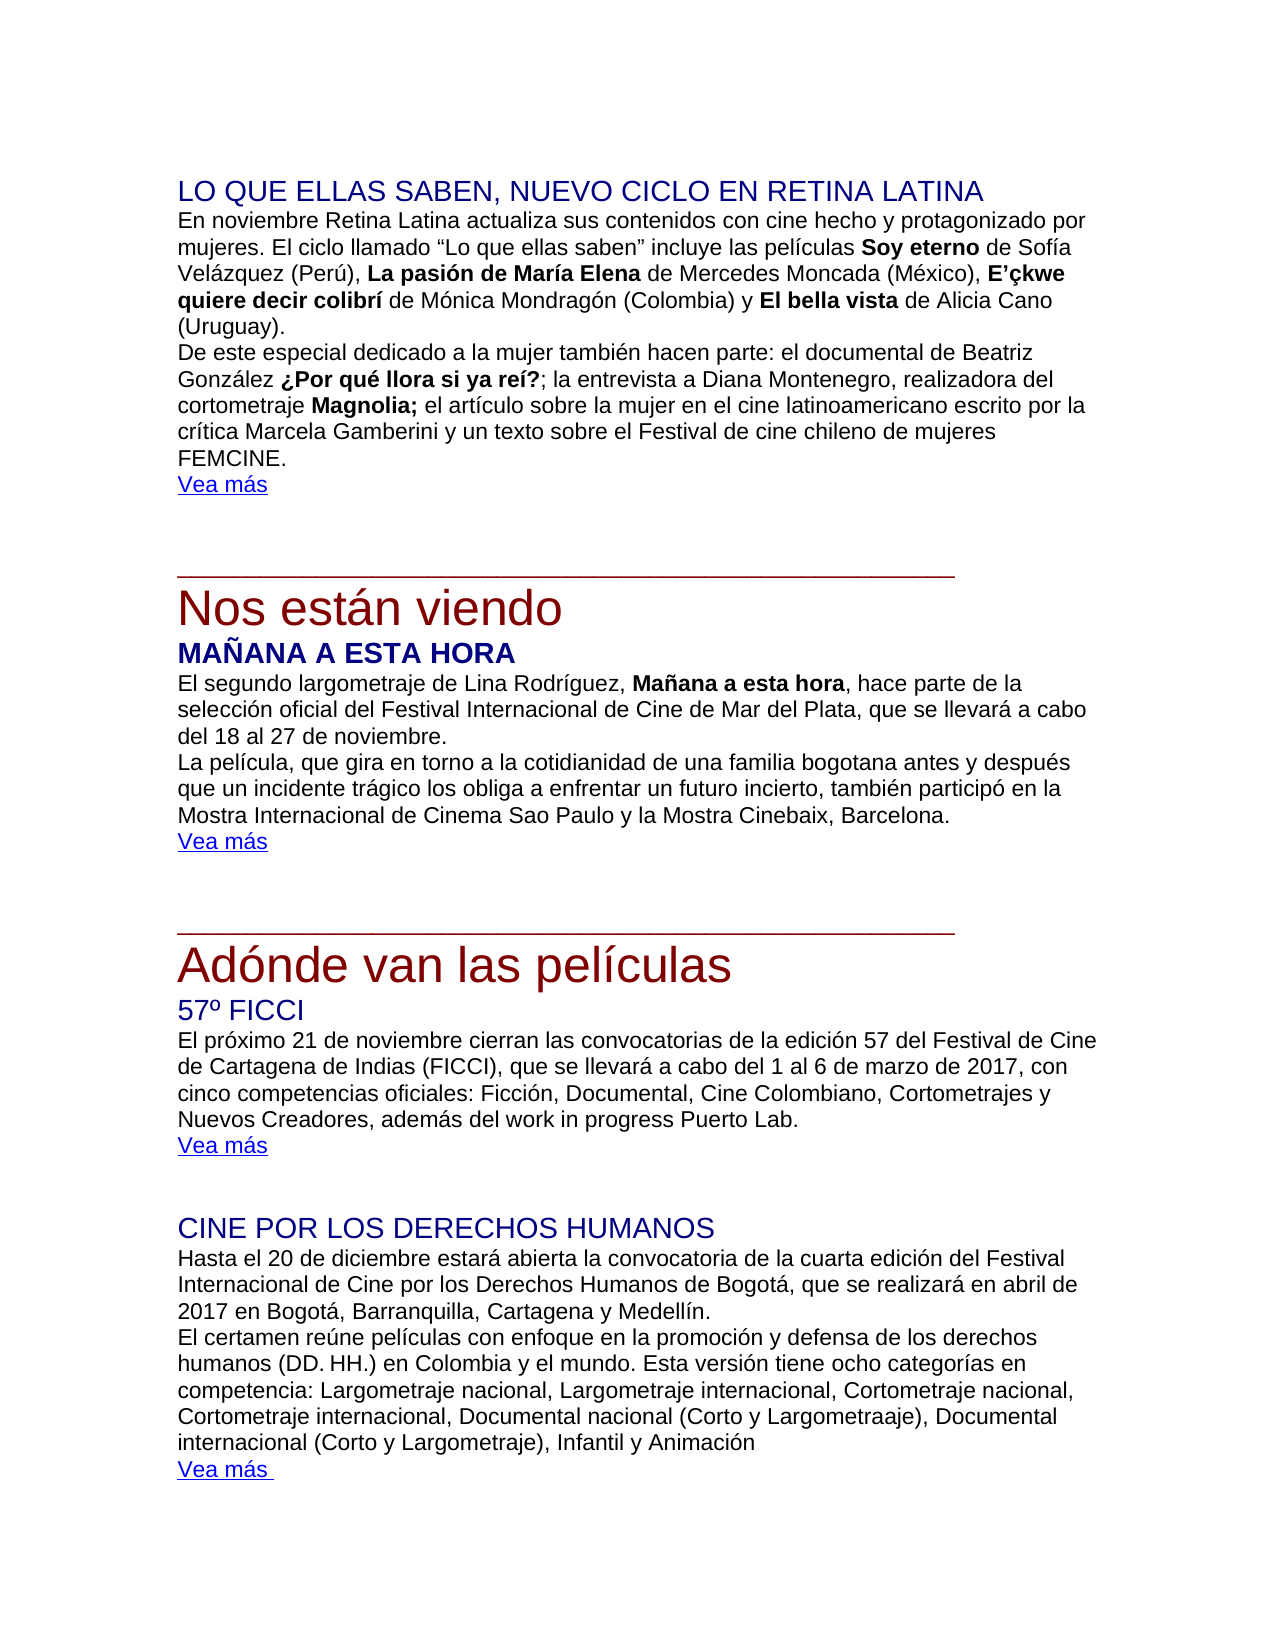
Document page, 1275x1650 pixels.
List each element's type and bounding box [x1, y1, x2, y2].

text [177, 148, 1098, 1482]
